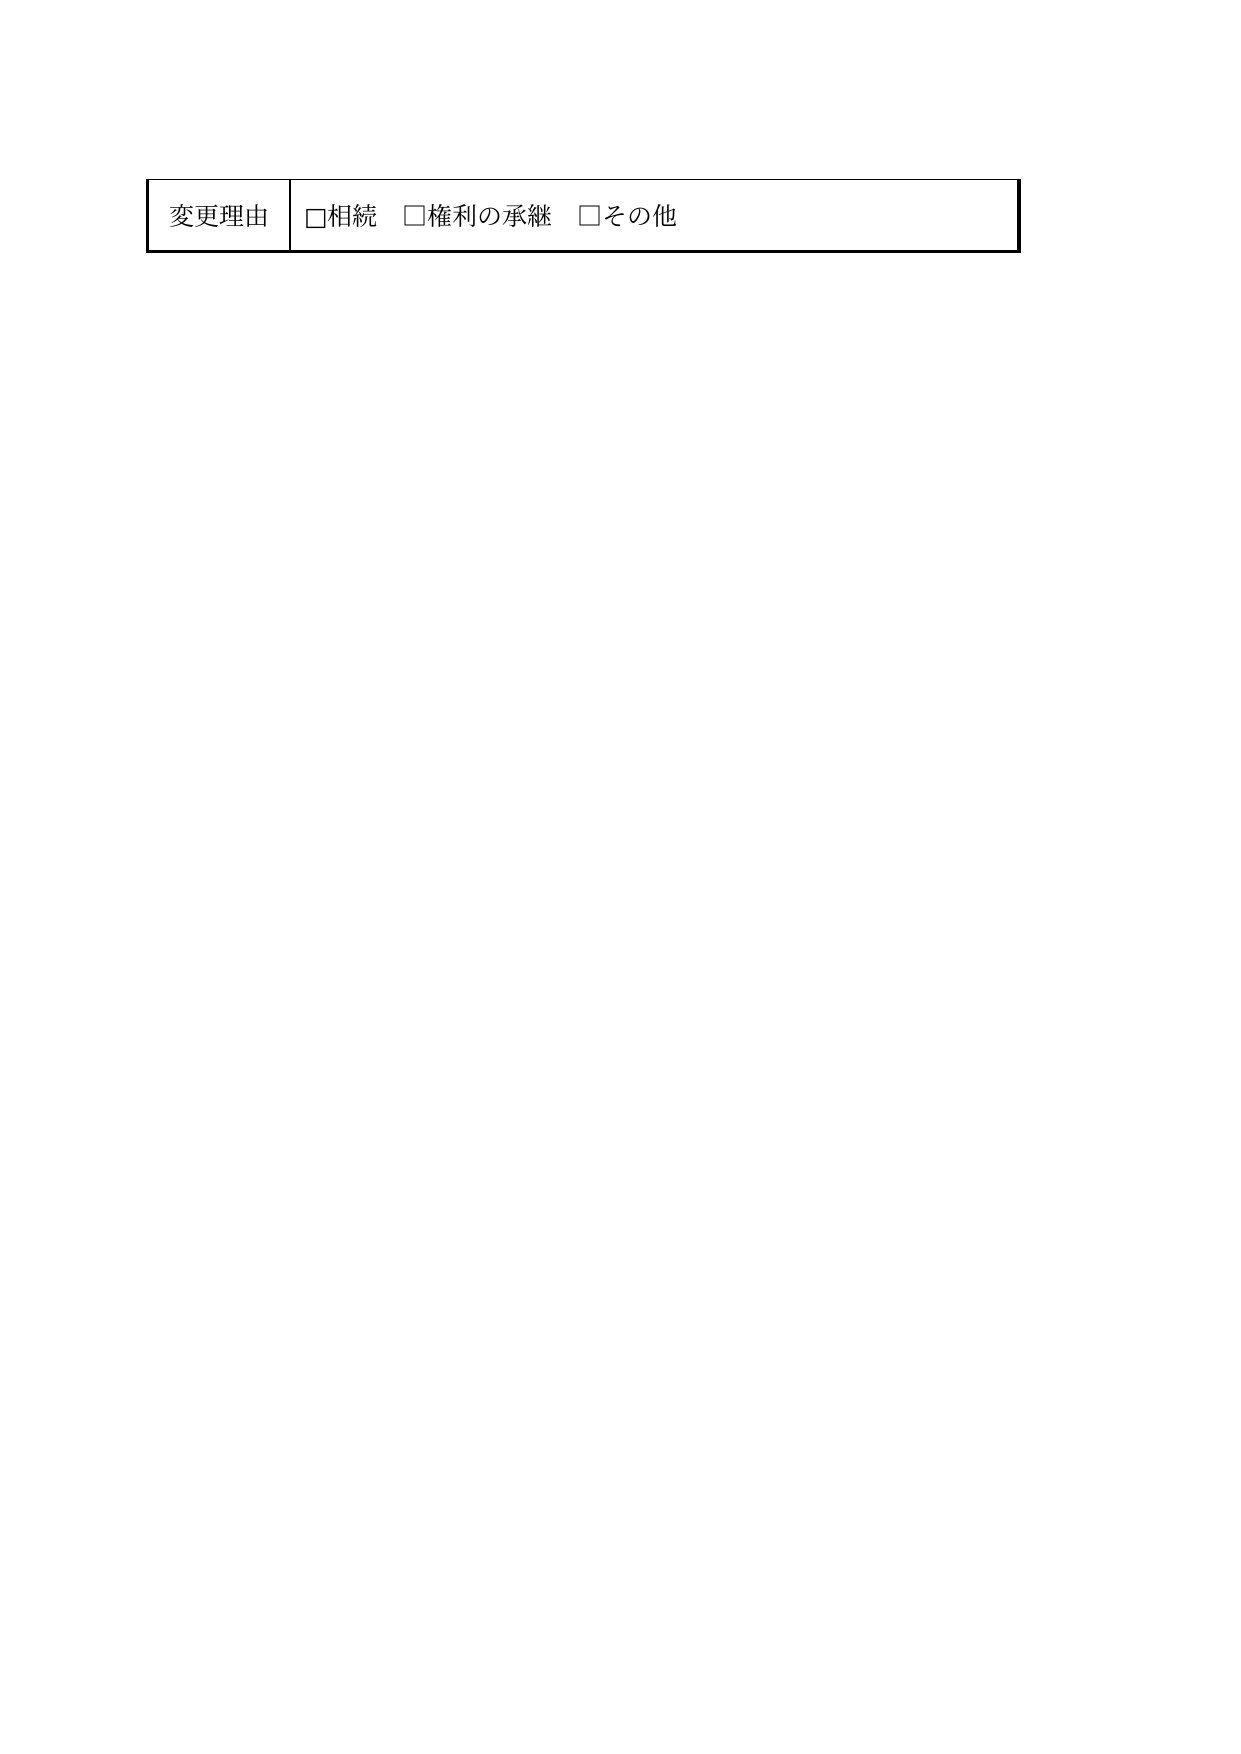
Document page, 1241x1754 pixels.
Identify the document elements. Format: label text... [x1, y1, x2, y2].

table_cell 変更理由 [149, 180, 289, 250]
table_cell □相続 □権利の承継 □その他 [291, 180, 1017, 250]
